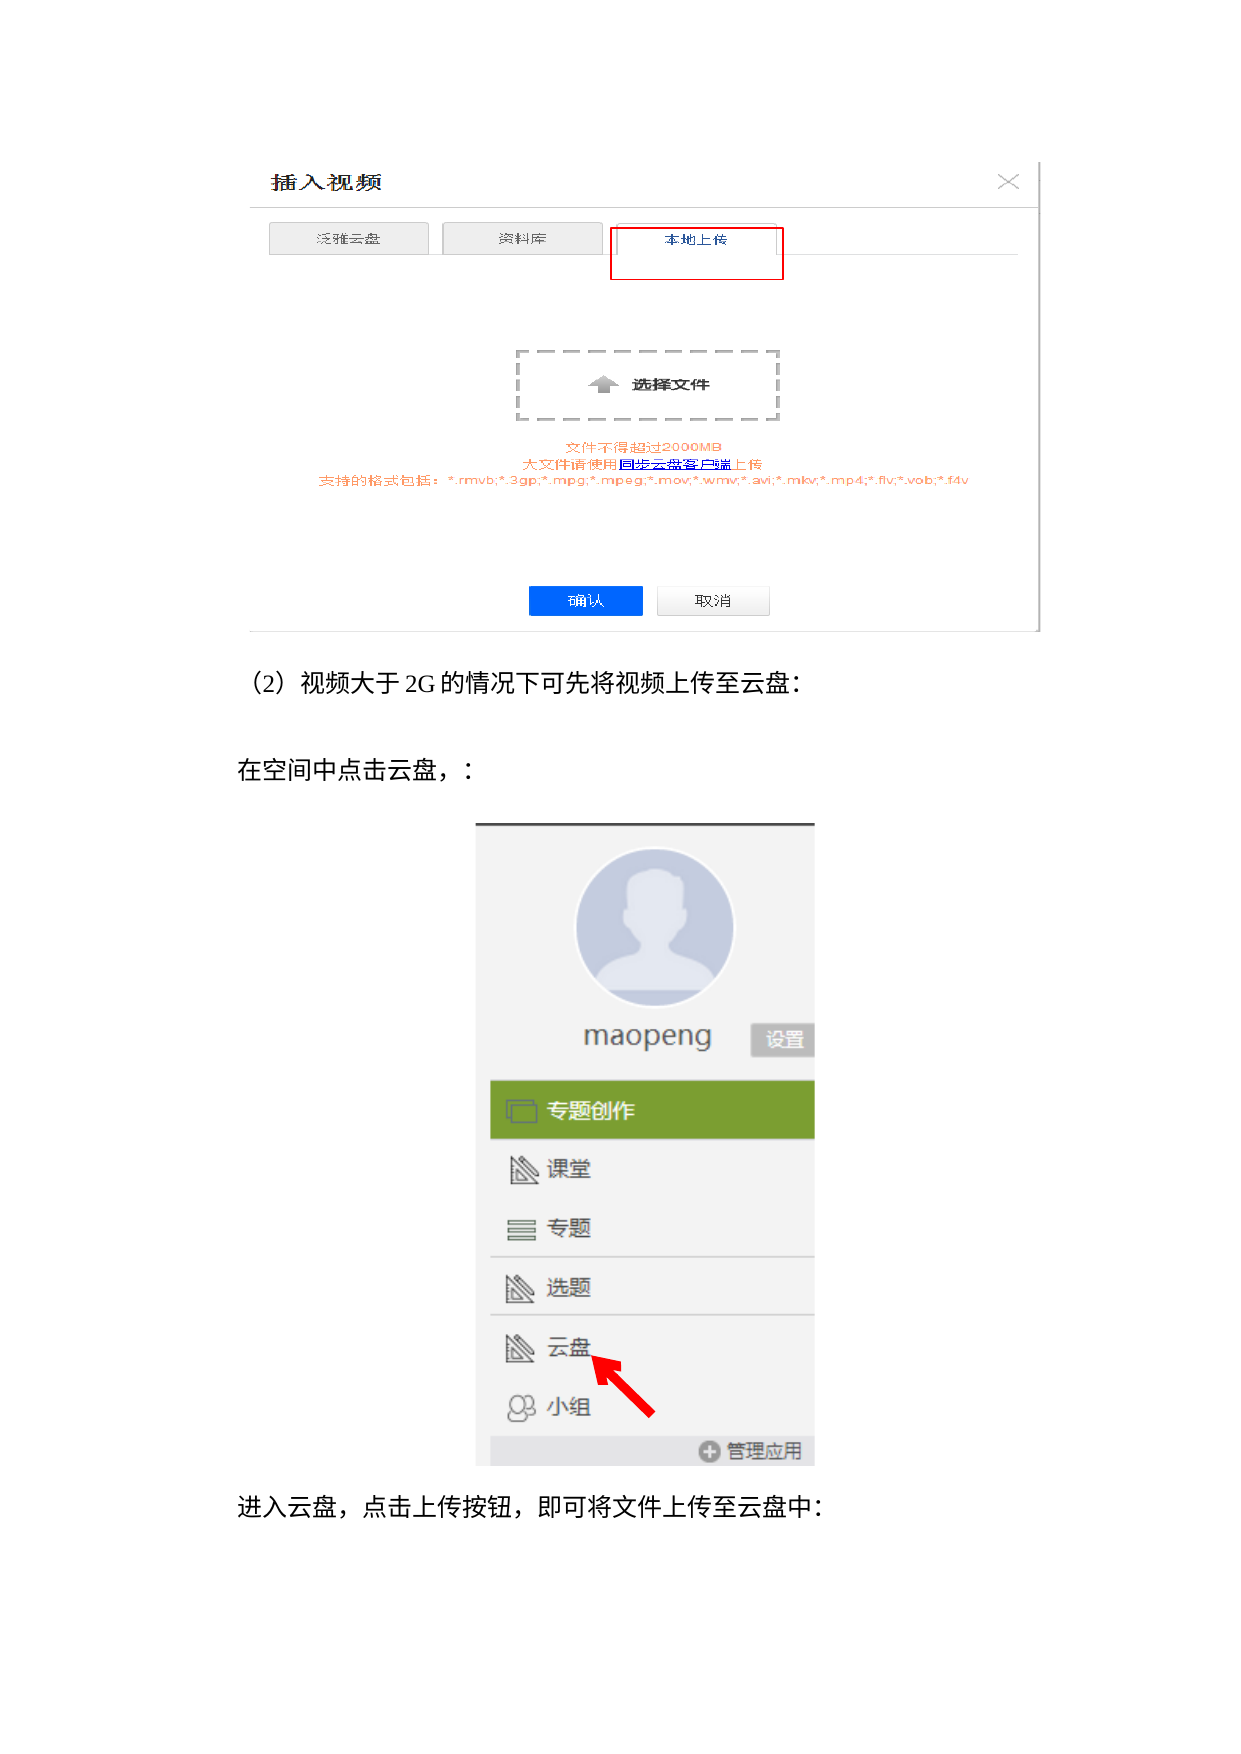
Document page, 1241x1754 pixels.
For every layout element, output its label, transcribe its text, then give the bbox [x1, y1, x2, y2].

text （2）视频大于2G的情况下可先将视频上传至云盘： [187, 649, 1053, 714]
text 在空间中点击云盘，： [187, 736, 1053, 801]
picture [249, 162, 1041, 632]
text 进入云盘，点击上传按钮，即可将文件上传至云盘中： [187, 1473, 1053, 1538]
picture [475, 823, 815, 1466]
